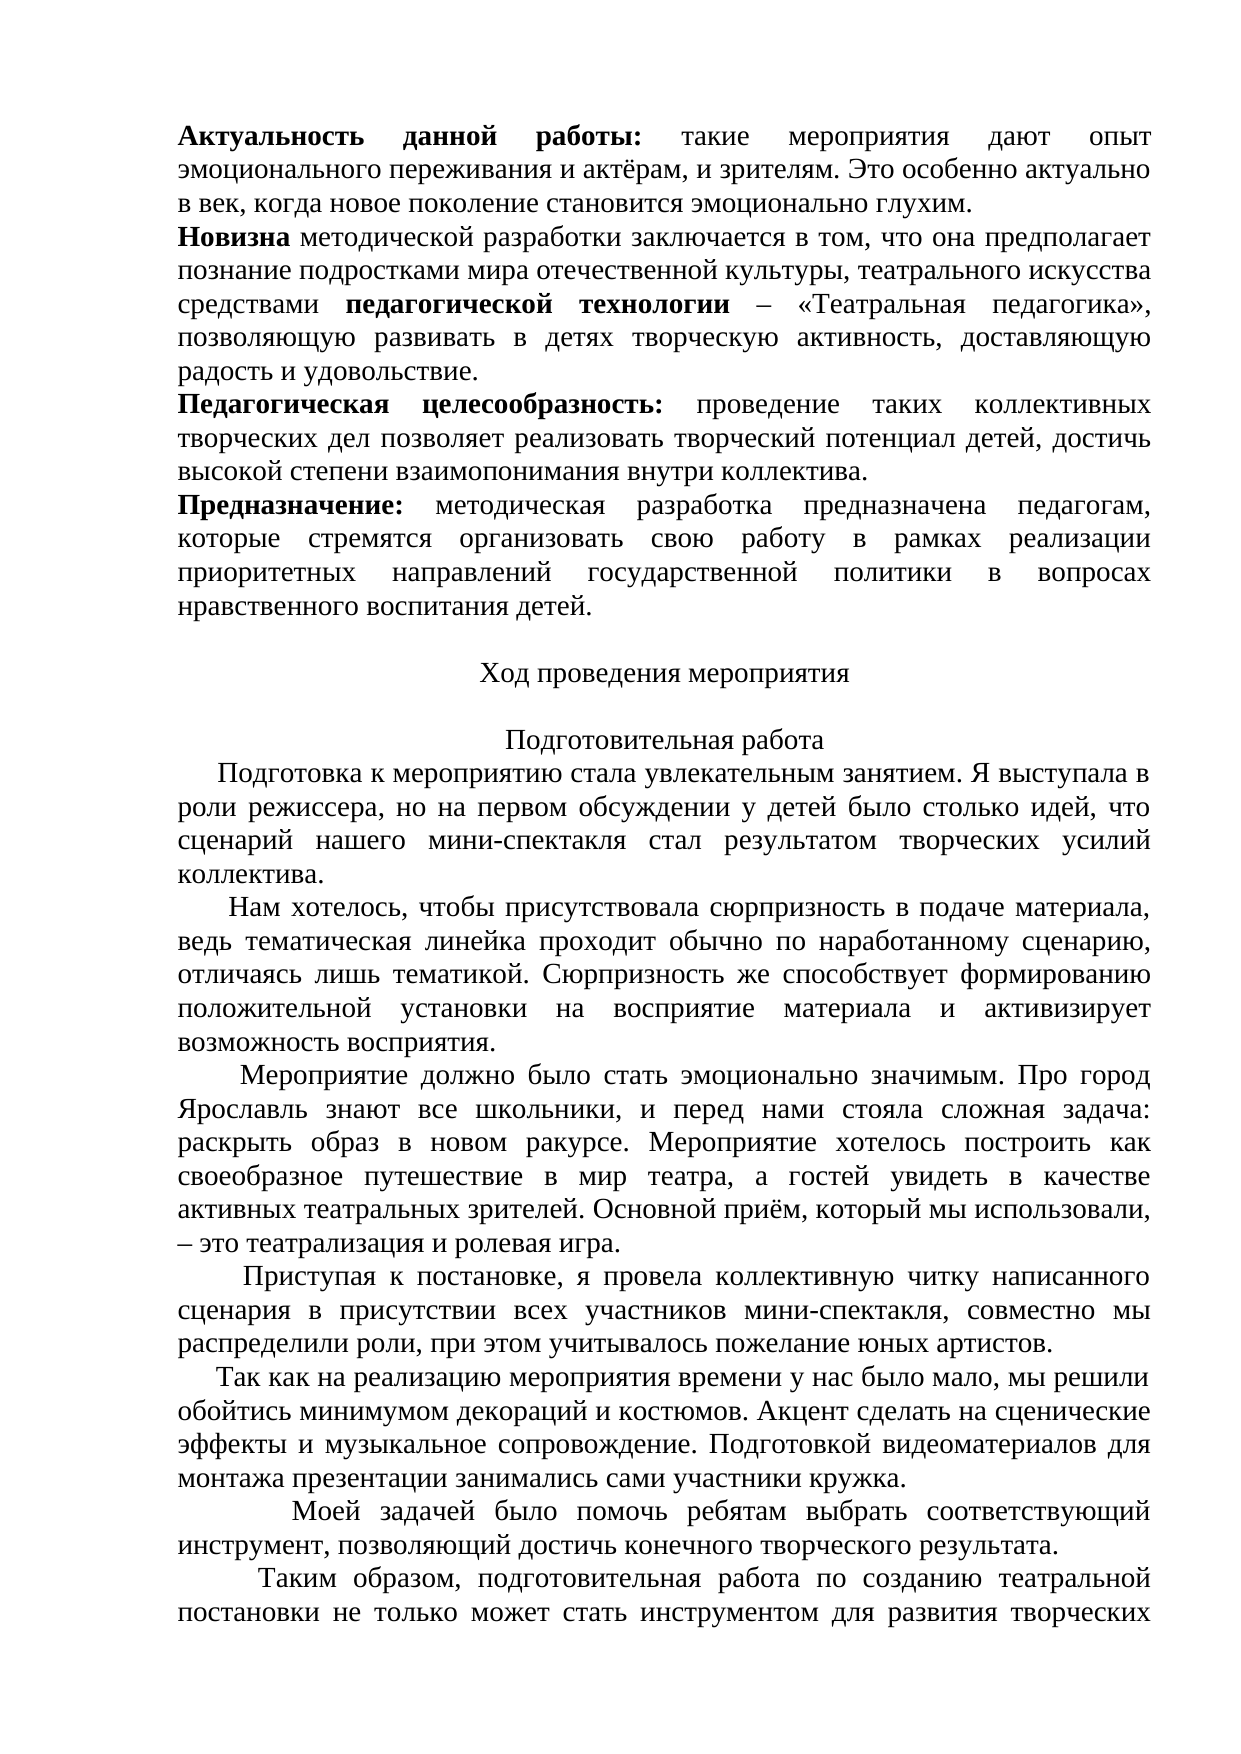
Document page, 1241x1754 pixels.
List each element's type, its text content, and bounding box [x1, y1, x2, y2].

text Новизна методической разработки заключается в том, что она предполагает познание подростками мира отечественной культуры, театрального искусства средствами педагогической технологии – «Театральная педагогика», позволяющую развивать в детях творческую активность, доставляющую радость и удовольствие. [177, 219, 1152, 386]
text Так как на реализацию мероприятия времени у нас было мало, мы решили обойтись минимумом декораций и костюмов. Акцент сделать на сценические эффекты и музыкальное сопровождение. Подготовкой видеоматериалов для монтажа презентации занимались сами участники кружка. [177, 1359, 1152, 1493]
text Подготовка к мероприятию стала увлекательным занятием. Я выступала в роли режиссера, но на первом обсуждении у детей было столько идей, что сценарий нашего мини-спектакля стал результатом творческих усилий коллектива. [177, 755, 1152, 889]
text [177, 1560, 1152, 1627]
text Мероприятие должно было стать эмоционально значимым. Про город Ярославль знают все школьники, и перед нами стояла сложная задача: раскрыть образ в новом ракурсе. Мероприятие хотелось построить как своеобразное путешествие в мир театра, а гостей увидеть в качестве активных театральных зрителей. Основной приём, который мы использовали, – это театрализация и ролевая игра. [177, 1057, 1152, 1258]
text Ход проведения мероприятия [177, 655, 1152, 688]
text Предназначение: методическая разработка предназначена педагогам, которые стремятся организовать свою работу в рамках реализации приоритетных направлений государственной политики в вопросах нравственного воспитания детей. [177, 487, 1152, 621]
text Актуальность данной работы: такие мероприятия дают опыт эмоционального переживания и актёрам, и зрителям. Это особенно актуально в век, когда новое поколение становится эмоционально глухим. [177, 118, 1152, 219]
text Нам хотелось, чтобы присутствовала сюрпризность в подаче материала, ведь тематическая линейка проходит обычно по наработанному сценарию, отличаясь лишь тематикой. Сюрпризность же способствует формированию положительной установки на восприятие материала и активизирует возможность восприятия. [177, 889, 1152, 1057]
text Моей задачей было помочь ребятам выбрать соответствующий инструмент, позволяющий достичь конечного творческого результата. [177, 1493, 1152, 1560]
text Педагогическая целесообразность: проведение таких коллективных творческих дел позволяет реализовать творческий потенциал детей, достичь высокой степени взаимопонимания внутри коллектива. [177, 386, 1152, 487]
text Приступая к постановке, я провела коллективную читку написанного сценария в присутствии всех участников мини-спектакля, совместно мы распределили роли, при этом учитывалось пожелание юных артистов. [177, 1258, 1152, 1359]
text Подготовительная работа [177, 722, 1152, 755]
